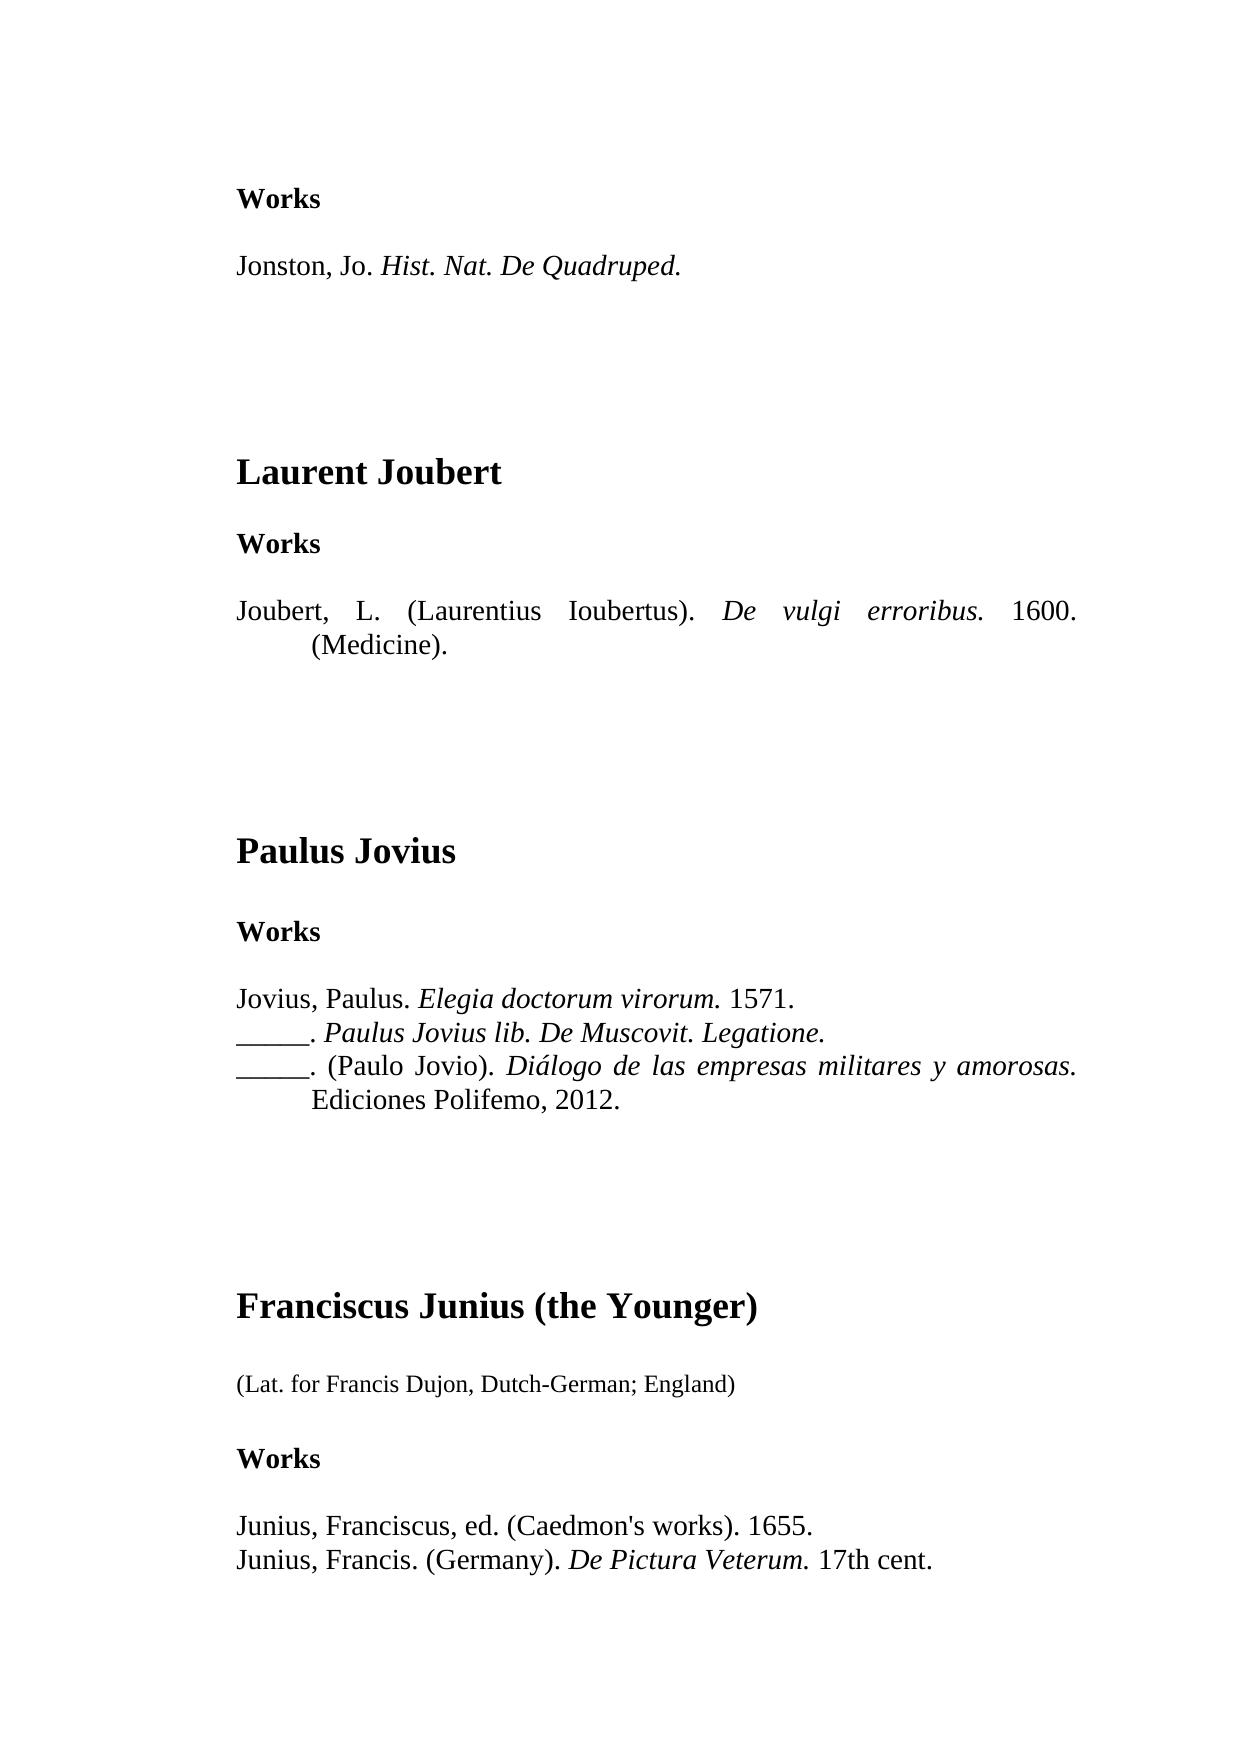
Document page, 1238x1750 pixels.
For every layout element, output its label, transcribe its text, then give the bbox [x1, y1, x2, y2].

text Junius, Franciscus, ed. (Caedmon's works). 1655. [236, 1508, 1078, 1542]
text Paulus Jovius [236, 828, 1078, 871]
text Works [236, 181, 1078, 215]
text _____. Paulus Jovius lib. De Muscovit. Legatione. [236, 1015, 1078, 1048]
text Works [236, 526, 1078, 560]
text (Lat. for Francis Dujon, Dutch-German; England) [236, 1369, 1078, 1398]
text Works [236, 914, 1078, 948]
text _____. (Paulo Jovio). Diálogo de las empresas militares y amorosas. Ediciones Polifemo, 2012. [236, 1048, 1078, 1116]
text Franciscus Junius (the Younger) [236, 1283, 1078, 1326]
text Joubert, L. (Laurentius Ioubertus). De vulgi erroribus. 1600. (Medicine). [236, 593, 1077, 660]
text Works [236, 1441, 1078, 1475]
text Laurent Joubert [236, 449, 1078, 493]
text Jonston, Jo. Hist. Nat. De Quadruped. [236, 248, 1078, 282]
text Junius, Francis. (Germany). De Pictura Veterum. 17th cent. [236, 1542, 1078, 1576]
text Jovius, Paulus. Elegia doctorum virorum. 1571. [236, 981, 1078, 1015]
